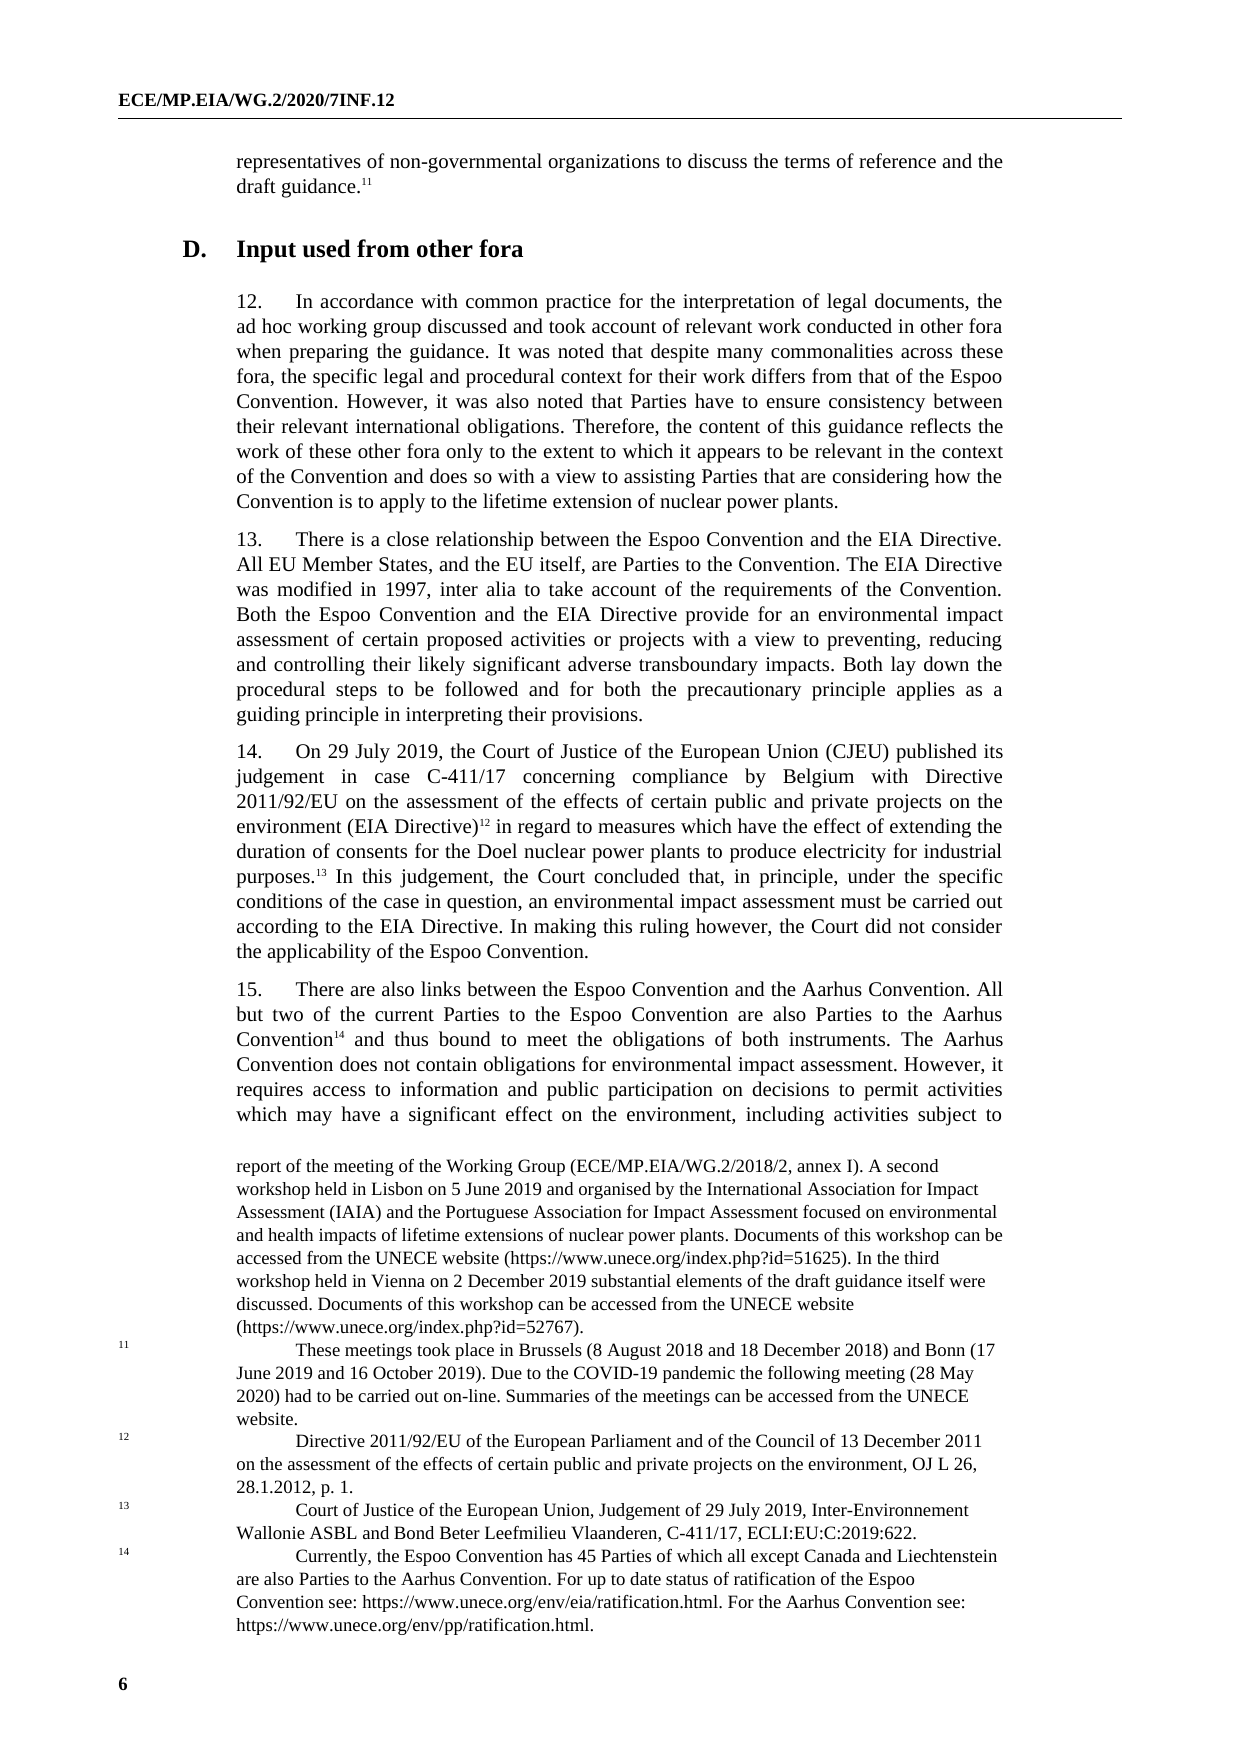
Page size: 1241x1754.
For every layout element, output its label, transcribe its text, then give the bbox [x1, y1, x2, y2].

text 14. On 29 July 2019, the Court of Justice of the European Union (CJEU) published its judgement in case C-411/17 concerning compliance by Belgium with Directive 2011/92/EU on the assessment of the effects of certain public and private projects on the environment (EIA Directive) in regard to measures which have the effect of extending the duration of consents for the Doel nuclear power plants to produce electricity for industrial purposes. In this judgement, the Court concluded that, in principle, under the specific conditions of the case in question, an environmental impact assessment must be carried out according to the EIA Directive. In making this ruling however, the Court did not consider the applicability of the Espoo Convention. [236, 738, 1004, 963]
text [236, 148, 1004, 198]
text D. Input used from other fora [118, 235, 1004, 263]
text 12. In accordance with common practice for the interpretation of legal documents, the ad hoc working group discussed and took account of relevant work conducted in other fora when preparing the guidance. It was noted that despite many commonalities across these fora, the specific legal and procedural context for their work differs from that of the Espoo Convention. However, it was also noted that Parties have to ensure consistency between their relevant international obligations. Therefore, the content of this guidance reflects the work of these other fora only to the extent to which it appears to be relevant in the context of the Convention and does so with a view to assisting Parties that are considering how the Convention is to apply to the lifetime extension of nuclear power plants. [236, 288, 1004, 513]
text 13. There is a close relationship between the Espoo Convention and the EIA Directive. All EU Member States, and the EU itself, are Parties to the Convention. The EIA Directive was modified in 1997, inter alia to take account of the requirements of the Convention. Both the Espoo Convention and the EIA Directive provide for an environmental impact assessment of certain proposed activities or projects with a view to preventing, reducing and controlling their likely significant adverse transboundary impacts. Both lay down the procedural steps to be followed and for both the precautionary principle applies as a guiding principle in interpreting their provisions. [236, 526, 1004, 726]
text 15. There are also links between the Espoo Convention and the Aarhus Convention. All but two of the current Parties to the Espoo Convention are also Parties to the Aarhus Convention and thus bound to meet the obligations of both instruments. The Aarhus Convention does not contain obligations for environmental impact assessment. However, it requires access to information and public participation on decisions to permit activities which may have a significant effect on the environment, including activities subject to environmental impact assessment under the Espoo Convention. Public participation is a key aspect in the environmental impact assessment according to the Espoo Convention. [236, 976, 1004, 1126]
